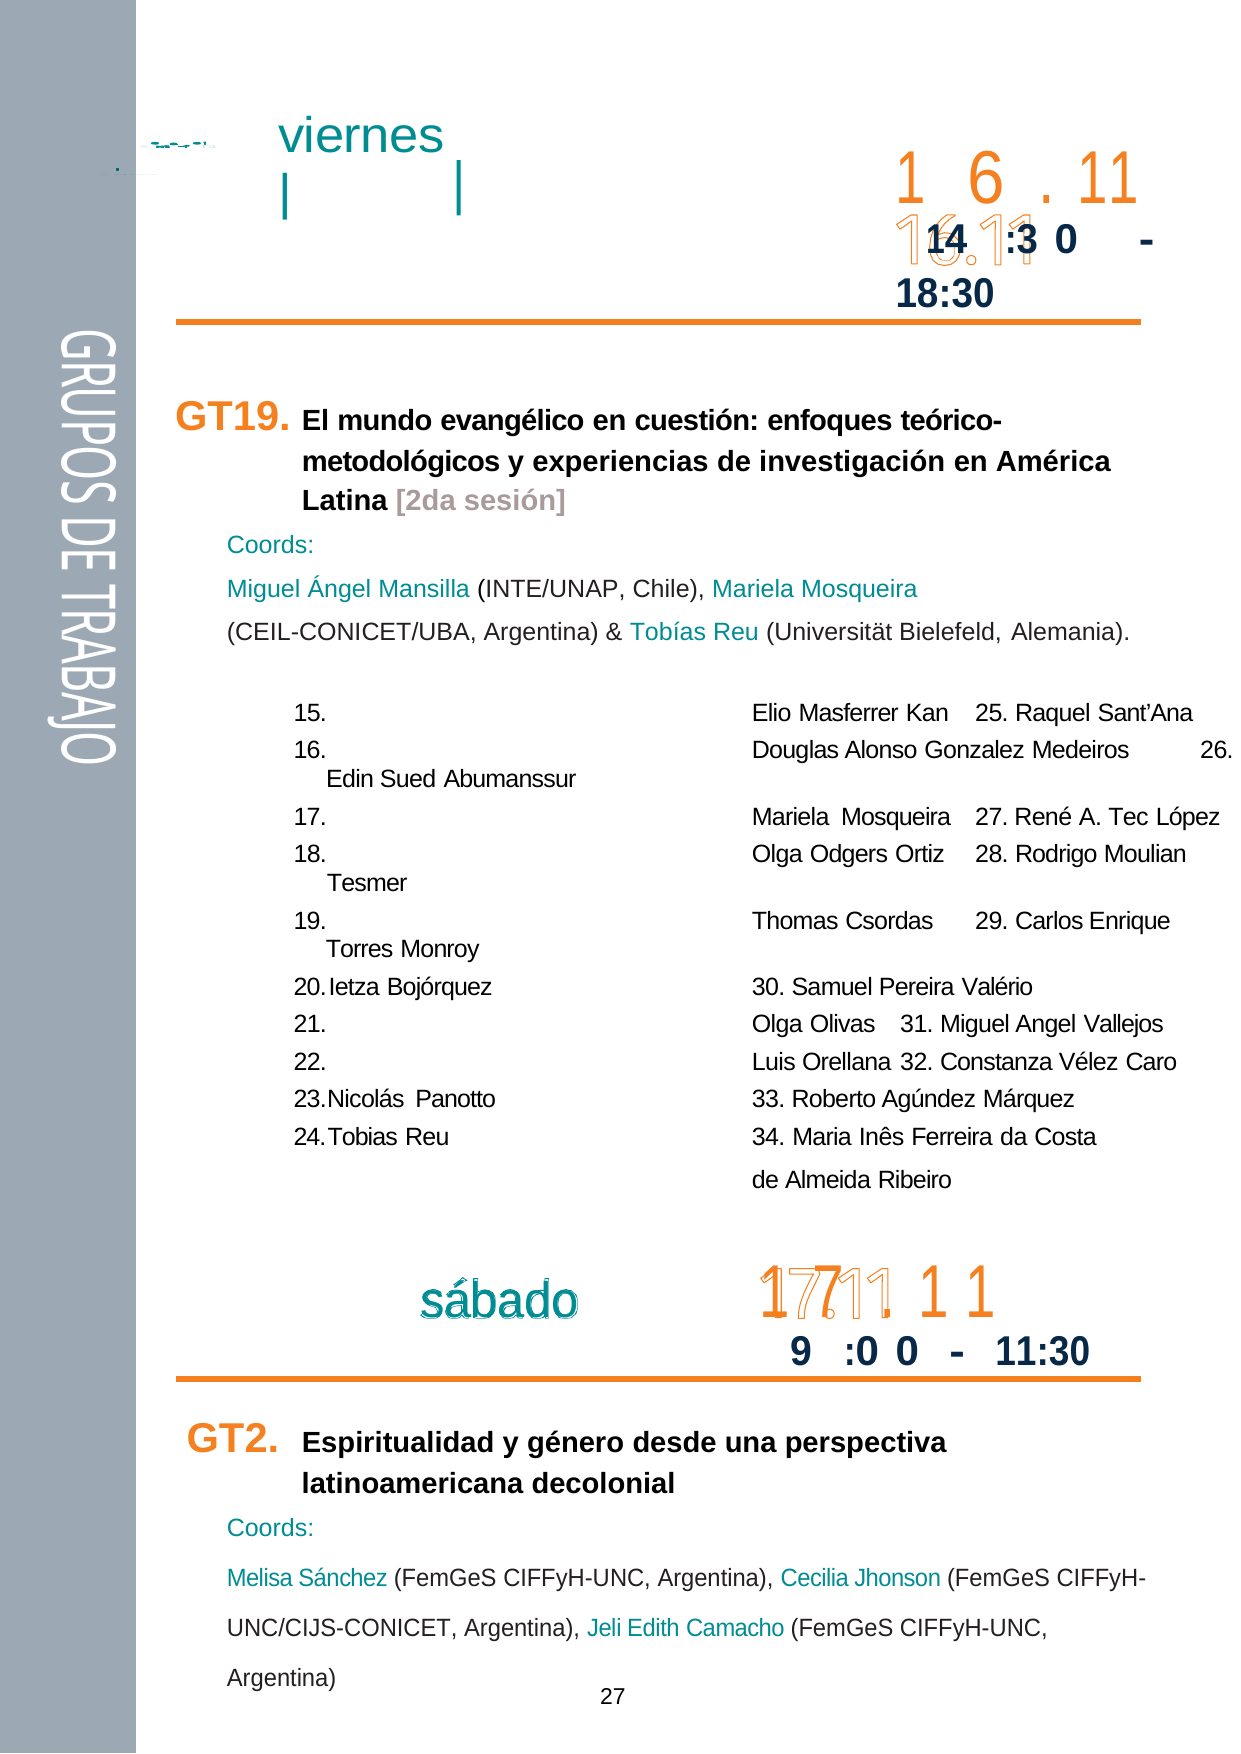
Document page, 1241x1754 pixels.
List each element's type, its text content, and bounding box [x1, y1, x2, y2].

subtitle viernes | [278, 105, 469, 220]
subtitle GT2. Espiritualidad y género desde una perspectiva latinoamericana decolonial [186, 1413, 1157, 1499]
text 1146:3.011- 18:30 [895, 133, 1240, 317]
text Coords: [227, 1513, 1240, 1542]
list Thomas Csordas 29. Carlos Enrique Torres Monroy [293, 906, 1240, 963]
list Elio Masferrer Kan 25. Raquel Sant’Ana [293, 698, 1240, 727]
list Luis Orellana 32. Constanza Vélez Caro [293, 1047, 1240, 1076]
list Olga Odgers Ortiz 28. Rodrigo Moulian Tesmer [293, 839, 1240, 897]
list Mariela Mosqueira 27. René A. Tec López [293, 802, 1240, 831]
list Douglas Alonso Gonzalez Medeiros 26. Edin Sued Abumanssur [293, 736, 1240, 793]
list Olga Olivas 31. Miguel Angel Vallejos [293, 1009, 1240, 1038]
text Coords: [227, 530, 1240, 559]
subtitle GT19. El mundo evangélico en cuestión: enfoques teórico-metodológicos y experiencias de investigación en América Latina [2da sesión] [175, 391, 1165, 516]
list Tobias Reu 34. Maria Inês Ferreira da Costa de Almeida Ribeiro [293, 1122, 1116, 1194]
list Nicolás Panotto 33. Roberto Agúndez Márquez [293, 1084, 1240, 1113]
text Melisa Sánchez (FemGeS CIFFyH-UNC, Argentina), Cecilia Jhonson (FemGeS CIFFyH- UNC/CIJS-CONICET, Argentina), Jeli Edith Camacho (FemGeS CIFFyH-UNC, Argentina) [227, 1563, 1163, 1691]
text sábado 197:0.01-111:30 [420, 1247, 1240, 1374]
text Miguel Ángel Mansilla (INTE/UNAP, Chile), Mariela Mosqueira (CEIL-CONICET/UBA, Argentina) & Tobías Reu (Universität Bielefeld, Alemania). [227, 574, 1146, 646]
list Ietza Bojórquez 30. Samuel Pereira Valério [293, 972, 1240, 1001]
